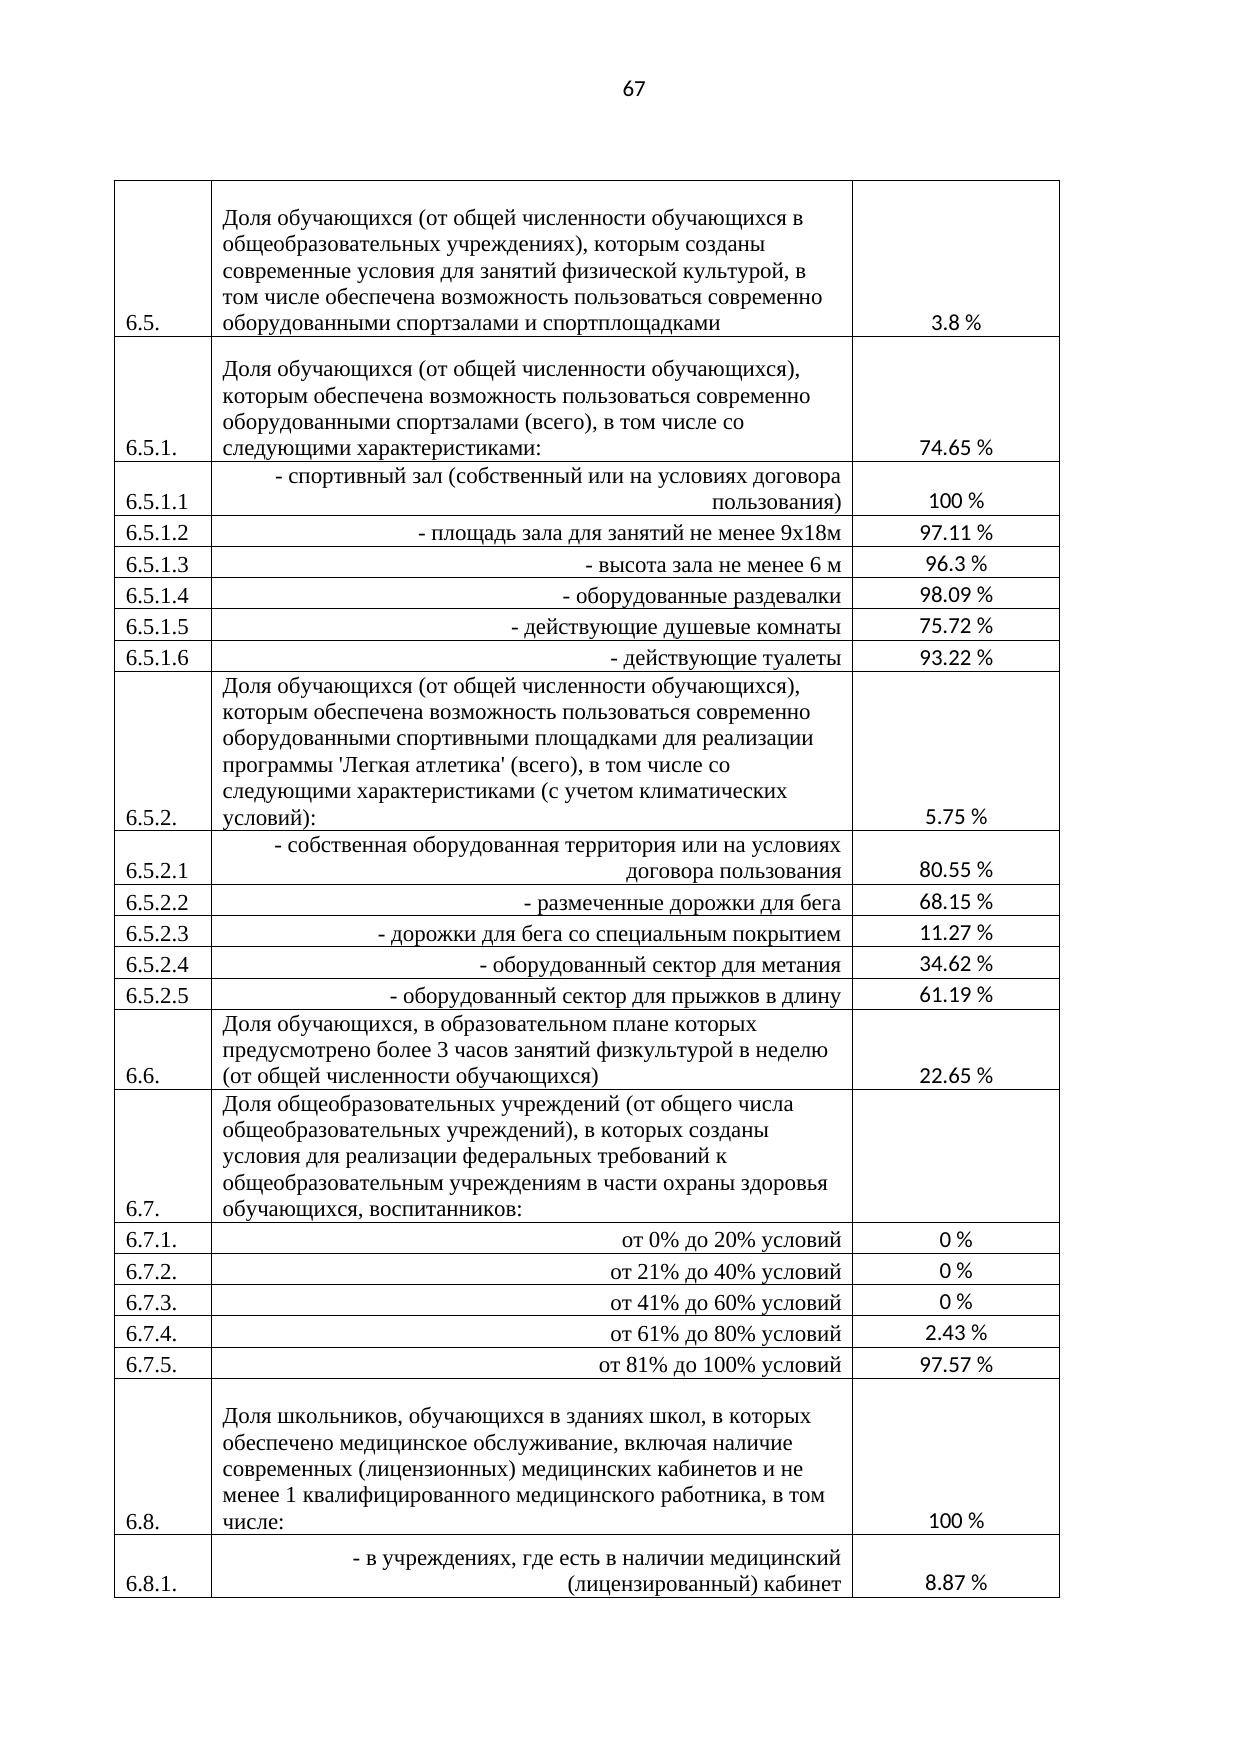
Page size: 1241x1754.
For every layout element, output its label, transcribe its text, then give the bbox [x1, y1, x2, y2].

table_cell от 61% до 80% условий [212, 1316, 852, 1347]
table_cell 5.75 % [853, 672, 1059, 830]
table_cell - оборудованный сектор для метания [212, 947, 852, 977]
table_cell 6.7.3. [115, 1285, 211, 1315]
table_cell 34.62 % [853, 947, 1059, 977]
table_cell Доля общеобразовательных учреждений (от общего числа общеобразовательных учреждений), в которых созданы условия для реализации федеральных требований к общеобразовательным учреждениям в части охраны здоровья обучающихся, воспитанников: [212, 1090, 852, 1222]
table_cell 22.65 % [853, 1010, 1059, 1089]
table_cell - высота зала не менее [212, 547, 852, 577]
table_cell 8.87 % [853, 1535, 1059, 1597]
table_cell от 0% до 20% условий [212, 1223, 852, 1253]
table_cell 0 % [853, 1223, 1059, 1253]
table_cell 6.6. [115, 1010, 211, 1089]
table_cell 98.09 % [853, 578, 1059, 608]
table_cell Доля обучающихся, в образовательном плане которых предусмотрено более 3 часов занятий физкультурой в неделю (от общей численности обучающихся) [212, 1010, 852, 1089]
table_cell 6.5.2. [115, 672, 211, 830]
table_cell Доля школьников, обучающихся в зданиях школ, в которых обеспечено медицинское обслуживание, включая наличие современных (лицензионных) медицинских кабинетов и не менее 1 квалифицированного медицинского работника, в том числе: [212, 1379, 852, 1534]
table_cell 6.8.1. [115, 1535, 211, 1597]
table_cell Доля обучающихся (от общей численности обучающихся), которым обеспечена возможность пользоваться современно оборудованными спортзалами (всего), в том числе со следующими характеристиками: [212, 337, 852, 461]
table_cell 6.7.4. [115, 1316, 211, 1347]
table_cell 97.57 % [853, 1348, 1059, 1378]
table_cell 74.65 % [853, 337, 1059, 461]
table_cell 0 % [853, 1285, 1059, 1315]
table_cell - собственная оборудованная территория или на условиях договора пользования [212, 831, 852, 884]
table_cell - дорожки для бега со специальным покрытием [212, 916, 852, 946]
table_cell 61.19 % [853, 979, 1059, 1009]
table_cell - действующие душевые комнаты [212, 609, 852, 639]
table_cell 96.3 % [853, 547, 1059, 577]
table_cell 75.72 % [853, 609, 1059, 639]
table_cell 6.5.2.5 [115, 979, 211, 1009]
table_cell - размеченные дорожки для бега [212, 885, 852, 915]
table_cell 6.7.5. [115, 1348, 211, 1378]
table_cell - оборудованные раздевалки [212, 578, 852, 608]
table_cell от 81% до 100% условий [212, 1348, 852, 1378]
table_cell 97.11 % [853, 516, 1059, 546]
table_cell 93.22 % [853, 641, 1059, 671]
table_cell 6.7. [115, 1090, 211, 1222]
table_cell 80.55 % [853, 831, 1059, 884]
table_cell 6.5.2.1 [115, 831, 211, 884]
table_cell 100 % [853, 1379, 1059, 1534]
table_cell - оборудованный сектор для прыжков в длину [212, 979, 852, 1009]
table_cell 6.5.1.5 [115, 609, 211, 639]
table_cell 6.5.2.4 [115, 947, 211, 977]
table_cell - в учреждениях, где есть в наличии медицинский (лицензированный) кабинет [212, 1535, 852, 1597]
table_cell Доля обучающихся (от общей численности обучающихся), которым обеспечена возможность пользоваться современно оборудованными спортивными площадками для реализации программы 'Легкая атлетика' (всего), в том числе со следующими характеристиками (с учетом климатических условий): [212, 672, 852, 830]
table_cell 6.5.1.4 [115, 578, 211, 608]
table_cell 6.5.2.2 [115, 885, 211, 915]
table_cell 6.5.1.6 [115, 641, 211, 671]
table_cell 100 % [853, 462, 1059, 514]
table_cell 2.43 % [853, 1316, 1059, 1347]
table_cell 6.5.2.3 [115, 916, 211, 946]
table_cell - спортивный зал (собственный или на условиях договора пользования) [212, 462, 852, 514]
table_cell 6.5. [115, 181, 211, 336]
table_cell 68.15 % [853, 885, 1059, 915]
table_cell 3.8 % [853, 181, 1059, 336]
table_cell 6.8. [115, 1379, 211, 1534]
table_cell от 41% до 60% условий [212, 1285, 852, 1315]
table_cell 6.7.2. [115, 1254, 211, 1284]
table_cell 0 % [853, 1254, 1059, 1284]
table_cell Доля обучающихся (от общей численности обучающихся в общеобразовательных учреждениях), которым созданы современные условия для занятий физической культурой, в том числе обеспечена возможность пользоваться современно оборудованными спортзалами и спортплощадками [212, 181, 852, 336]
table_cell от 21% до 40% условий [212, 1254, 852, 1284]
table_cell 6.7.1. [115, 1223, 211, 1253]
table_cell 6.5.1. [115, 337, 211, 461]
table_cell 6.5.1.3 [115, 547, 211, 577]
table_cell - площадь зала для занятий не менее 9х18м [212, 516, 852, 546]
table_cell [853, 1090, 1059, 1222]
table_cell 11.27 % [853, 916, 1059, 946]
table_cell 6.5.1.2 [115, 516, 211, 546]
table_cell 6.5.1.1 [115, 462, 211, 514]
table_cell - действующие туалеты [212, 641, 852, 671]
